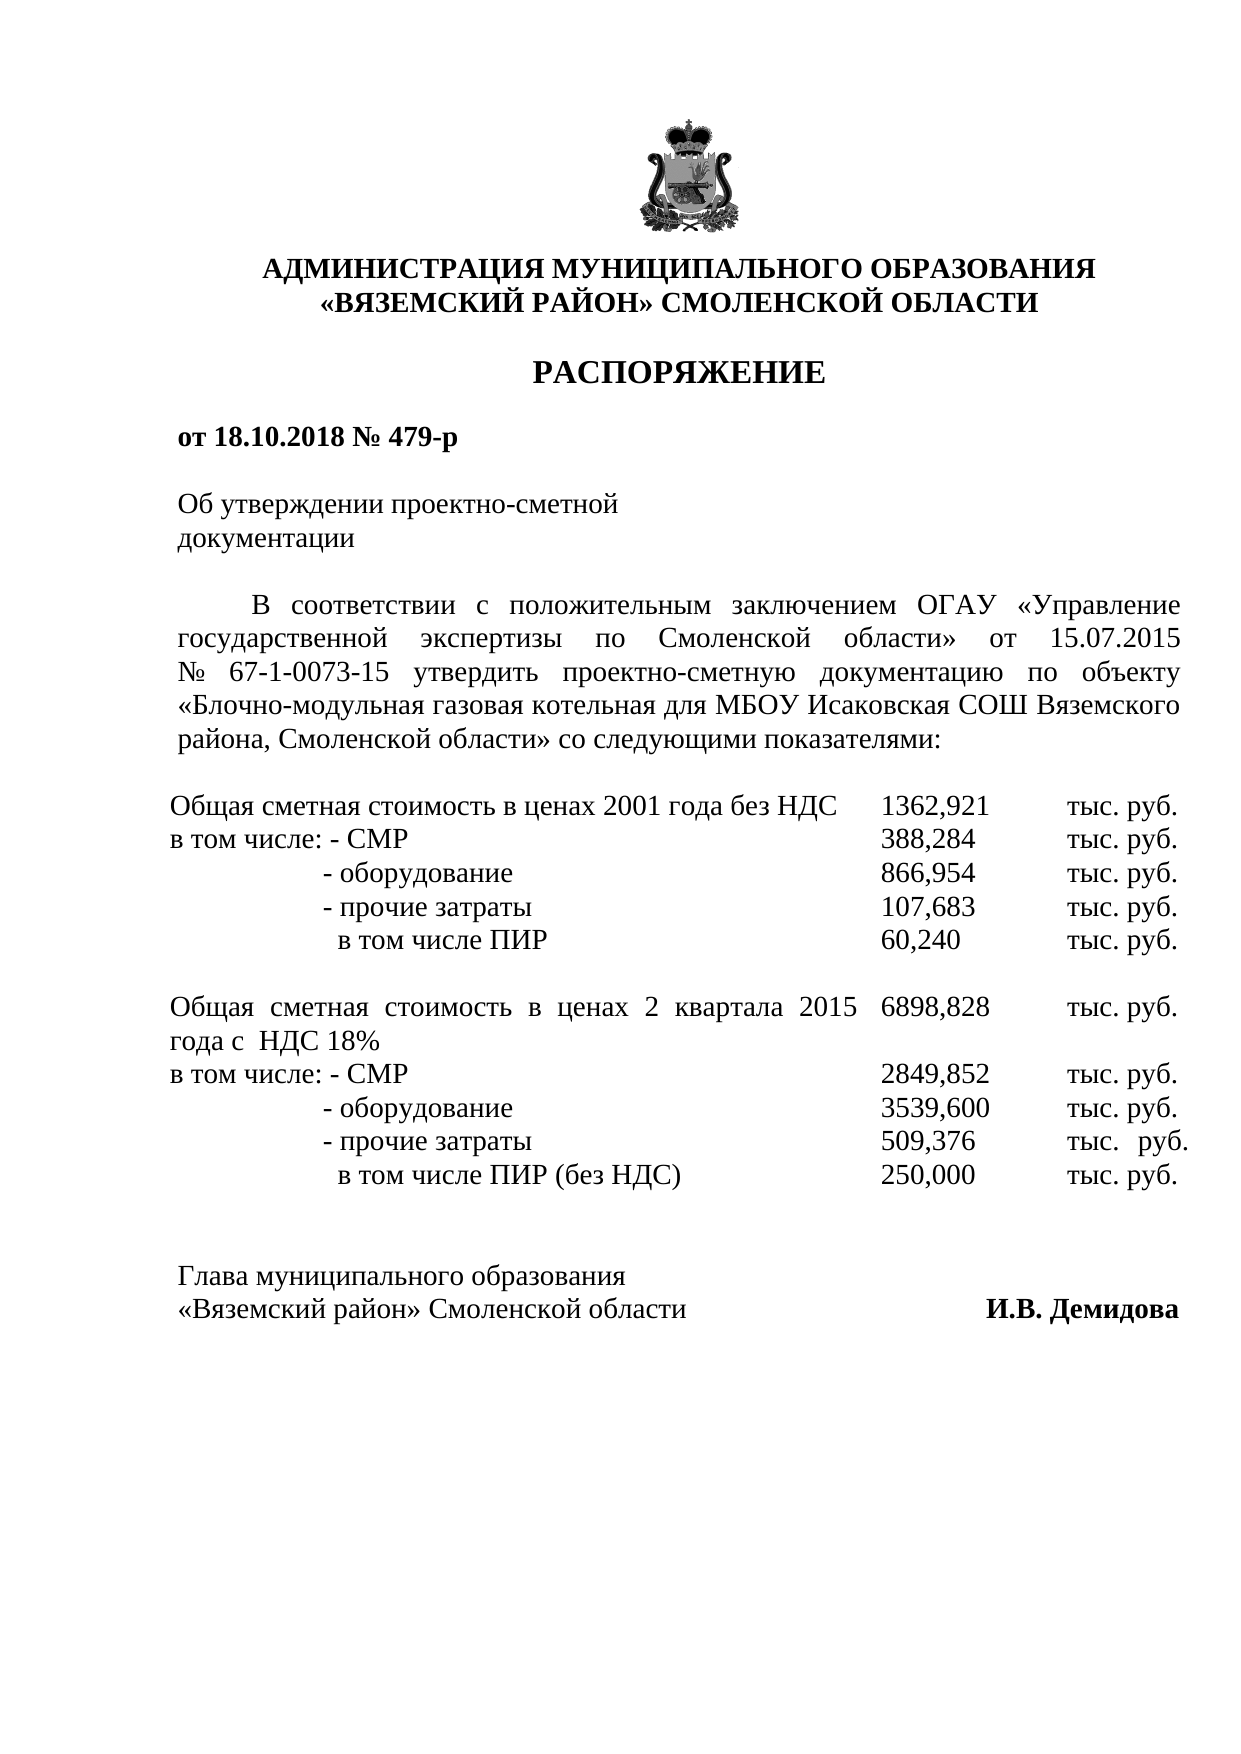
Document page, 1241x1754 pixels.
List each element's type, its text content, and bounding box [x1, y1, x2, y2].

table_header 1362,921 388,284 866,954 107,683 60,240 [869, 788, 1056, 989]
text распоряжение [177, 352, 1181, 390]
table_cell тыс. руб. тыс. руб. тыс. руб. тыс. руб. тыс. руб. [1056, 989, 1200, 1224]
text Глава муниципального образования [177, 1258, 1181, 1291]
table_cell Общая сметная стоимость в ценах 2 квартала 2015 года с НДС 18% в том числе: - СМР - оборудование - прочие затраты в том числе ПИР (без НДС) [158, 989, 869, 1224]
text В соответствии с положительным заключением ОГАУ «Управление государственной экспертизы по Смоленской области» от 15.07.2015 № 67-1-0073-15 утвердить проектно-сметную документацию по объекту «Блочно-модульная газовая котельная для МБОУ Исаковская СОШ Вяземского района, Смоленской области» со следующими показателями: [177, 587, 1181, 754]
text администрация муниципального образования [177, 251, 1181, 285]
table_header Общая сметная стоимость в ценах 2001 года без НДС в том числе: - СМР - оборудование - прочие затраты в том числе ПИР [158, 788, 869, 989]
table_header тыс. руб. тыс. руб. тыс. руб. тыс. руб. тыс. руб. [1056, 788, 1200, 989]
text «Вяземский район» смоленской области [177, 285, 1181, 318]
table_cell 6898,828 2849,852 3539,600 509,376 250,000 [869, 989, 1056, 1224]
text «Вяземский район» Смоленской области И.В. Демидова [177, 1291, 1181, 1325]
text от 18.10.2018 № 479-р [177, 419, 1181, 453]
picture [638, 118, 740, 233]
text Об утверждении проектно-сметной документации [177, 486, 679, 553]
